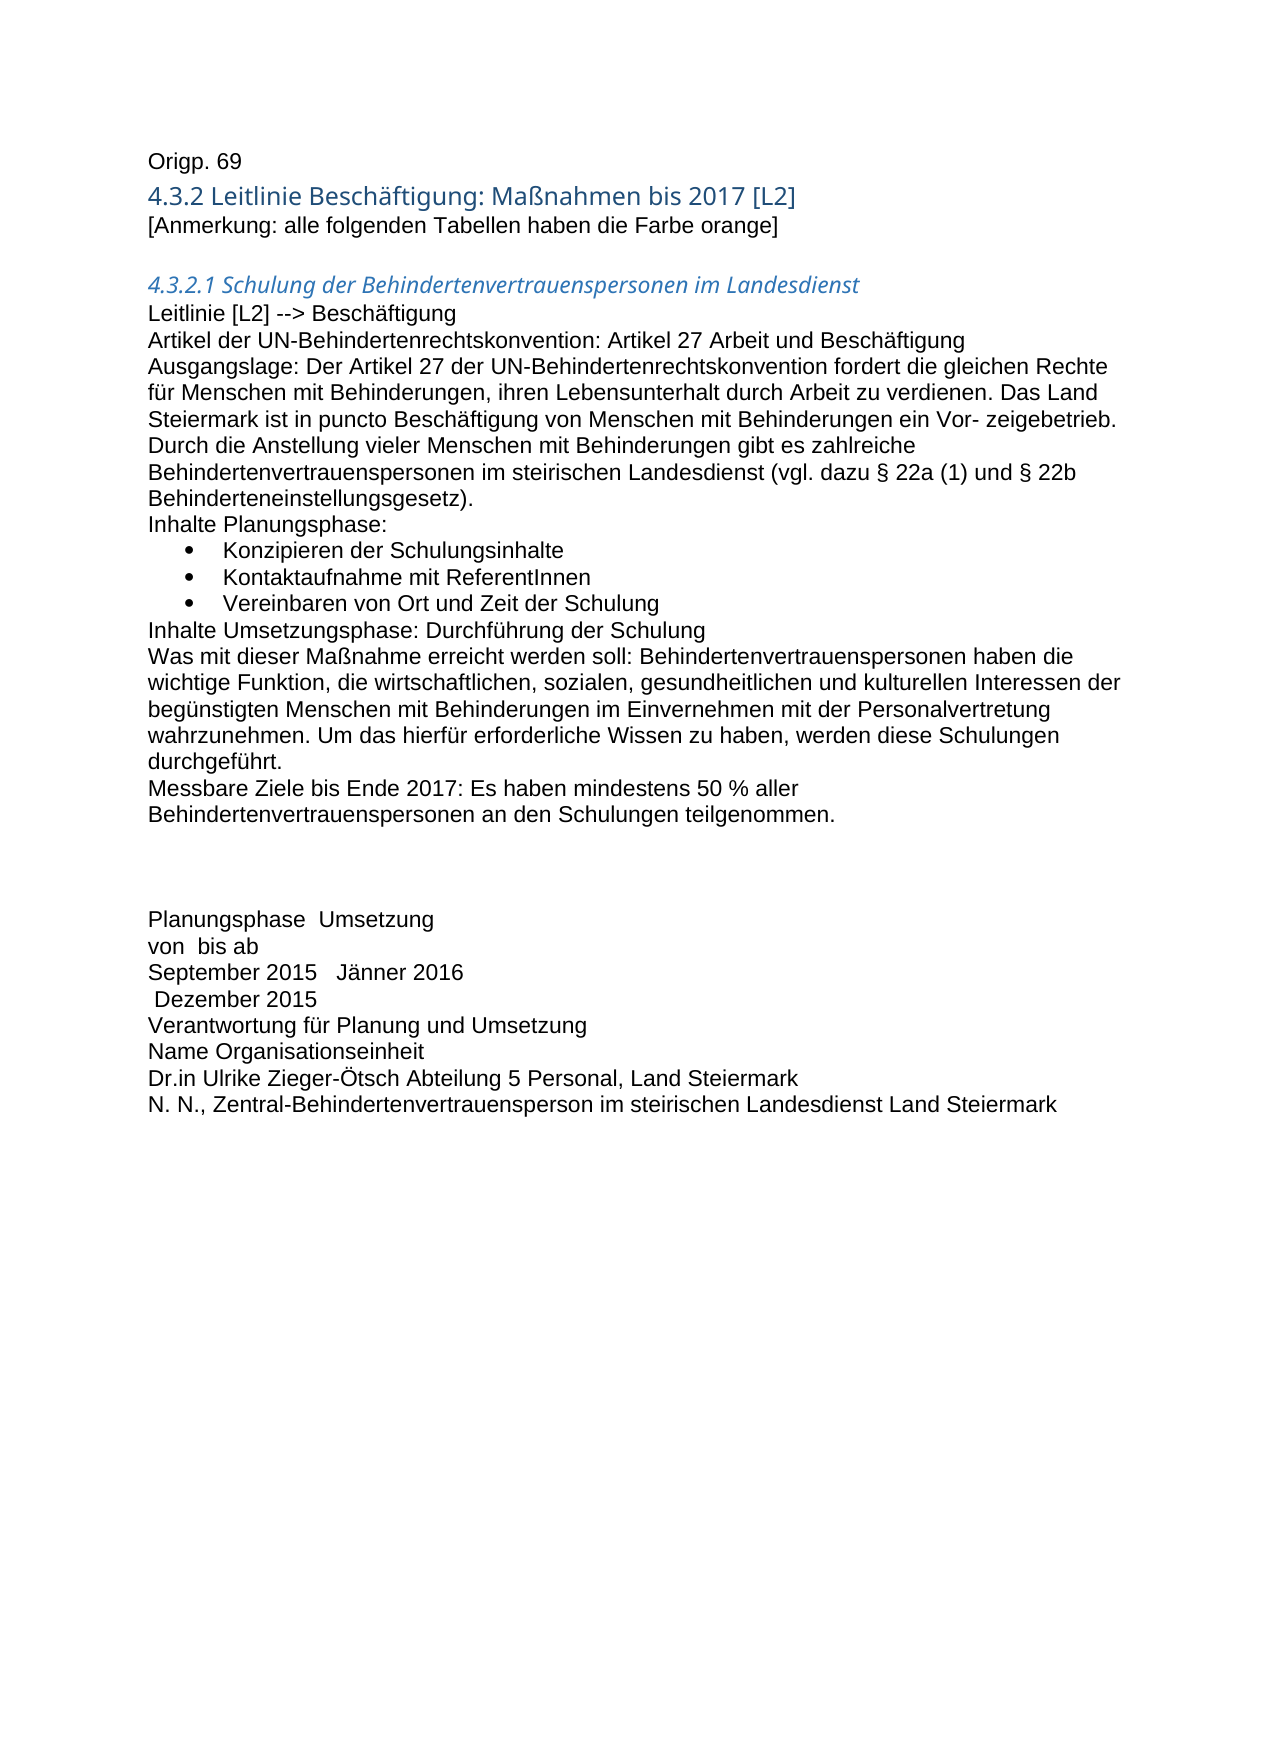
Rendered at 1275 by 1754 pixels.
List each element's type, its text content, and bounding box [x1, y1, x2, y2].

text Artikel der UN-Behindertenrechtskonvention: Artikel 27 Arbeit und Beschäftigung [148, 327, 1127, 353]
text von bis ab [148, 933, 1127, 959]
text Verantwortung für Planung und Umsetzung [148, 1012, 1127, 1038]
text [Anmerkung: alle folgenden Tabellen haben die Farbe orange] [148, 212, 1127, 238]
list Kontaktaufnahme mit ReferentInnen [185, 564, 1127, 590]
subtitle 4.3.2.1 Schulung der Behindertenvertrauenspersonen im Landesdienst [148, 269, 1127, 300]
text Name Organisationseinheit [148, 1038, 1127, 1064]
text Was mit dieser Maßnahme erreicht werden soll: Behindertenvertrauenspersonen haben die wichtige Funktion, die wirtschaftlichen, sozialen, gesundheitlichen und kulturellen Interessen der begünstigten Menschen mit Behinderungen im Einvernehmen mit der Personalvertretung wahrzunehmen. Um das hierfür erforderliche Wissen zu haben, werden diese Schulungen durchgeführt. [148, 643, 1127, 775]
text Planungsphase Umsetzung [148, 906, 1127, 933]
text Messbare Ziele bis Ende 2017: Es haben mindestens 50 % aller Behindertenvertrauenspersonen an den Schulungen teilgenommen. [148, 775, 1127, 827]
text Ausgangslage: Der Artikel 27 der UN-Behindertenrechtskonvention fordert die gleichen Rechte für Menschen mit Behinderungen, ihren Lebensunterhalt durch Arbeit zu verdienen. Das Land Steiermark ist in puncto Beschäftigung von Menschen mit Behinderungen ein Vor- zeigebetrieb. Durch die Anstellung vieler Menschen mit Behinderungen gibt es zahlreiche Behindertenvertrauenspersonen im steirischen Landesdienst (vgl. dazu § 22a (1) und § 22b Behinderteneinstellungsgesetz). [148, 353, 1127, 511]
text September 2015 Jänner 2016 [148, 959, 1127, 986]
text Inhalte Planungsphase: [148, 511, 1127, 537]
text Origp. 69 [148, 148, 1127, 174]
text Inhalte Umsetzungsphase: Durchführung der Schulung [148, 617, 1127, 643]
list Konzipieren der Schulungsinhalte [185, 537, 1127, 564]
text N. N., Zentral-Behindertenvertrauensperson im steirischen Landesdienst Land Steiermark [148, 1091, 1127, 1117]
list Vereinbaren von Ort und Zeit der Schulung [185, 590, 1127, 617]
text Dr.in Ulrike Zieger-Ötsch Abteilung 5 Personal, Land Steiermark [148, 1064, 1127, 1091]
text Leitlinie [L2] --> Beschäftigung [148, 300, 1127, 327]
text Dezember 2015 [148, 986, 1127, 1012]
subtitle 4.3.2 Leitlinie Beschäftigung: Maßnahmen bis 2017 [L2] [148, 178, 1127, 212]
